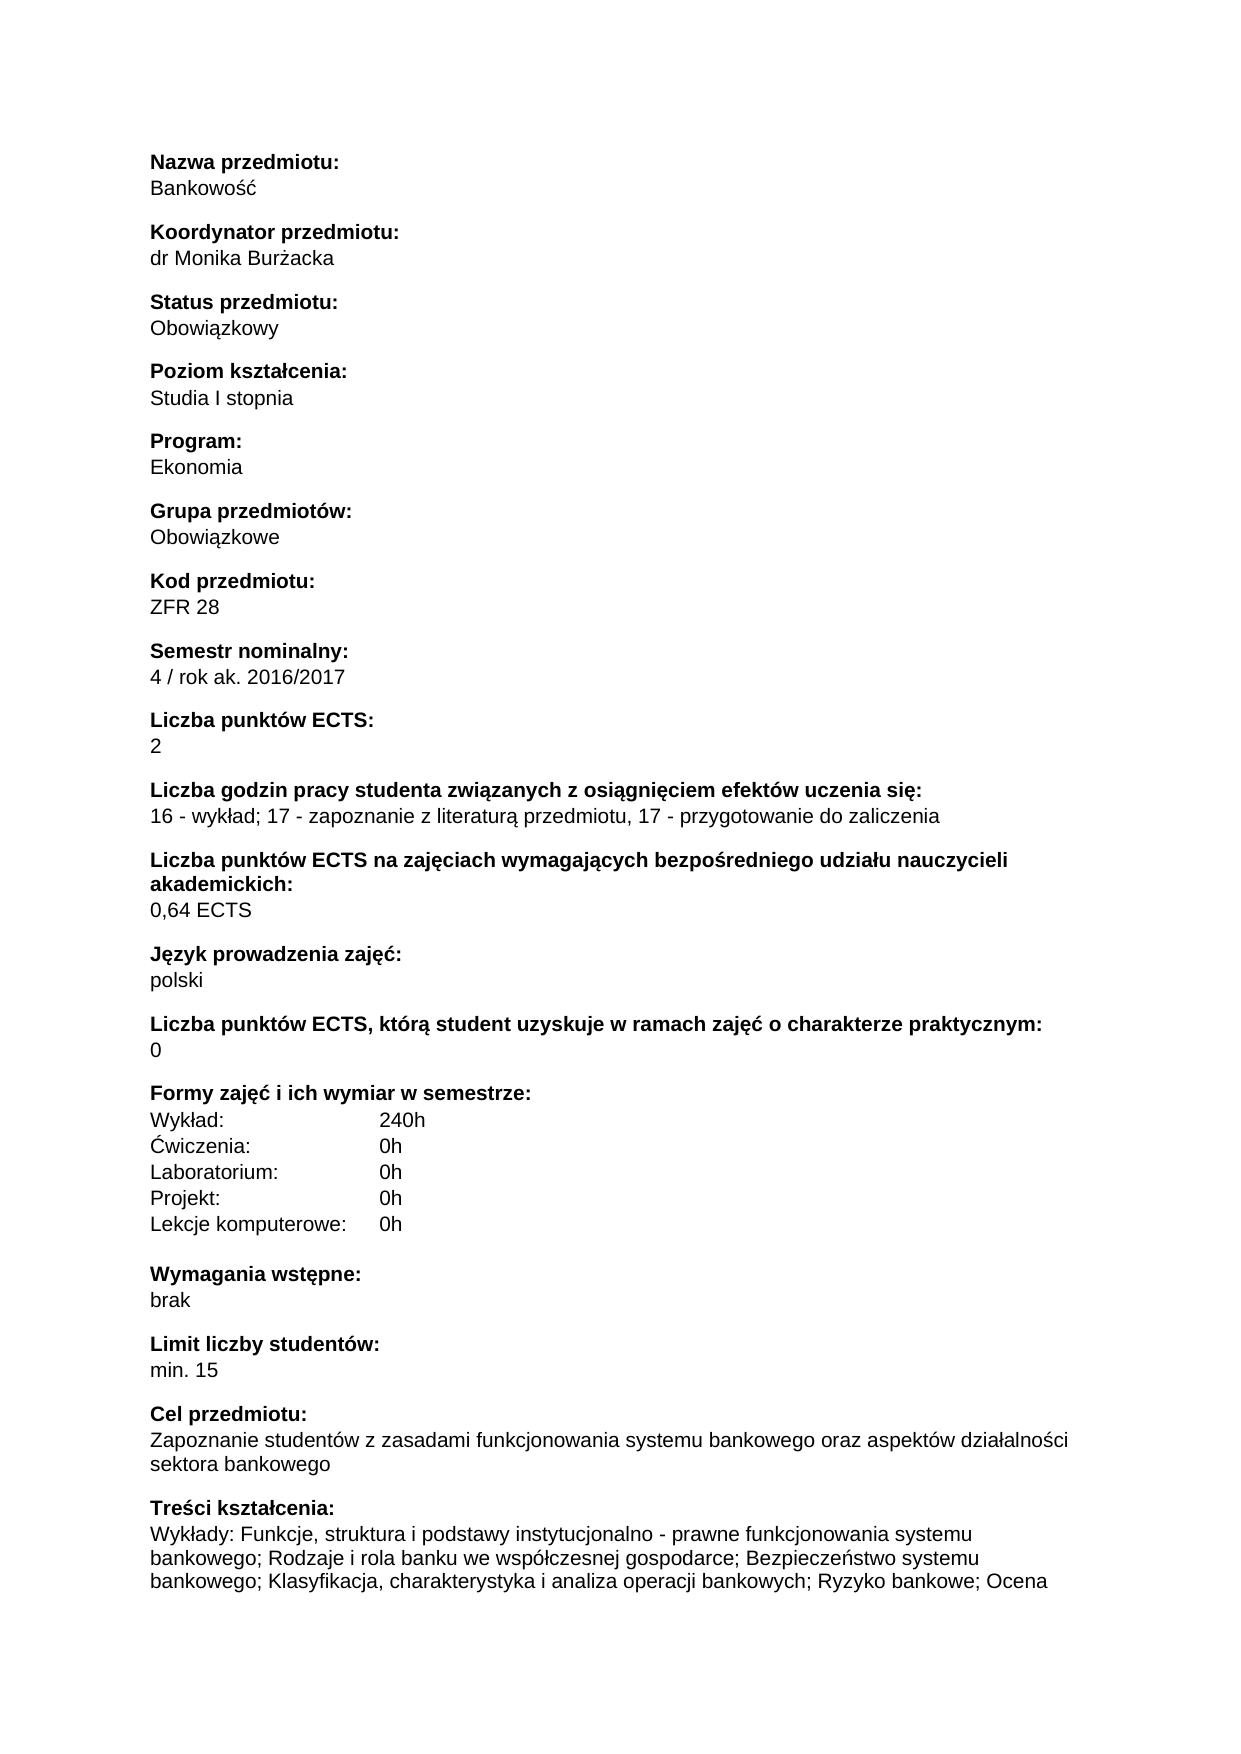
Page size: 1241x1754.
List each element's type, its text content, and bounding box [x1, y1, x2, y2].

text Kod przedmiotu: [150, 569, 1090, 593]
text dr Monika Burżacka [150, 246, 1090, 270]
text Semestr nominalny: [150, 638, 1090, 662]
text Liczba punktów ECTS: [150, 708, 1090, 732]
text Grupa przedmiotów: [150, 499, 1090, 523]
text Ekonomia [150, 455, 1090, 479]
table_cell 0h [369, 1210, 597, 1236]
text 0 [150, 1037, 1090, 1061]
table_header 240h [369, 1108, 597, 1132]
text 2 [150, 734, 1090, 758]
text Bankowość [150, 176, 1090, 200]
text Język prowadzenia zajęć: [150, 942, 1090, 966]
text ZFR 28 [150, 595, 1090, 619]
text 16 - wykład; 17 - zapoznanie z literaturą przedmiotu, 17 - przygotowanie do zaliczenia [150, 804, 1090, 828]
text Koordynator przedmiotu: [150, 220, 1090, 244]
text Studia I stopnia [150, 385, 1090, 409]
text 4 / rok ak. 2016/2017 [150, 664, 1090, 688]
text Status przedmiotu: [150, 289, 1090, 313]
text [150, 1521, 1090, 1593]
text brak [150, 1288, 1090, 1312]
text Treści kształcenia: [150, 1495, 1090, 1519]
table_cell 0h [369, 1132, 597, 1158]
text Limit liczby studentów: [150, 1332, 1090, 1356]
text Liczba punktów ECTS na zajęciach wymagających bezpośredniego udziału nauczycieli akademickich: [150, 848, 1090, 896]
text min. 15 [150, 1358, 1090, 1382]
table_cell Ćwiczenia: [140, 1134, 367, 1158]
text Nazwa przedmiotu: [150, 150, 1090, 174]
text Obowiązkowe [150, 525, 1090, 549]
text Liczba godzin pracy studenta związanych z osiągnięciem efektów uczenia się: [150, 778, 1090, 802]
text Formy zajęć i ich wymiar w semestrze: [150, 1081, 1090, 1105]
text Wymagania wstępne: [150, 1262, 1090, 1286]
table_header Wykład: [140, 1108, 367, 1132]
table_cell Projekt: [140, 1186, 367, 1210]
text Zapoznanie studentów z zasadami funkcjonowania systemu bankowego oraz aspektów działalności sektora bankowego [150, 1428, 1090, 1476]
table_cell 0h [369, 1184, 597, 1210]
text Obowiązkowy [150, 316, 1090, 339]
text Cel przedmiotu: [150, 1402, 1090, 1426]
text Program: [150, 429, 1090, 453]
table_cell Lekcje komputerowe: [140, 1212, 367, 1236]
table_cell Laboratorium: [140, 1160, 367, 1184]
text 0,64 ECTS [150, 898, 1090, 922]
text Liczba punktów ECTS, którą student uzyskuje w ramach zajęć o charakterze praktycznym: [150, 1011, 1090, 1035]
text polski [150, 968, 1090, 992]
table_cell 0h [369, 1158, 597, 1184]
text Poziom kształcenia: [150, 359, 1090, 383]
